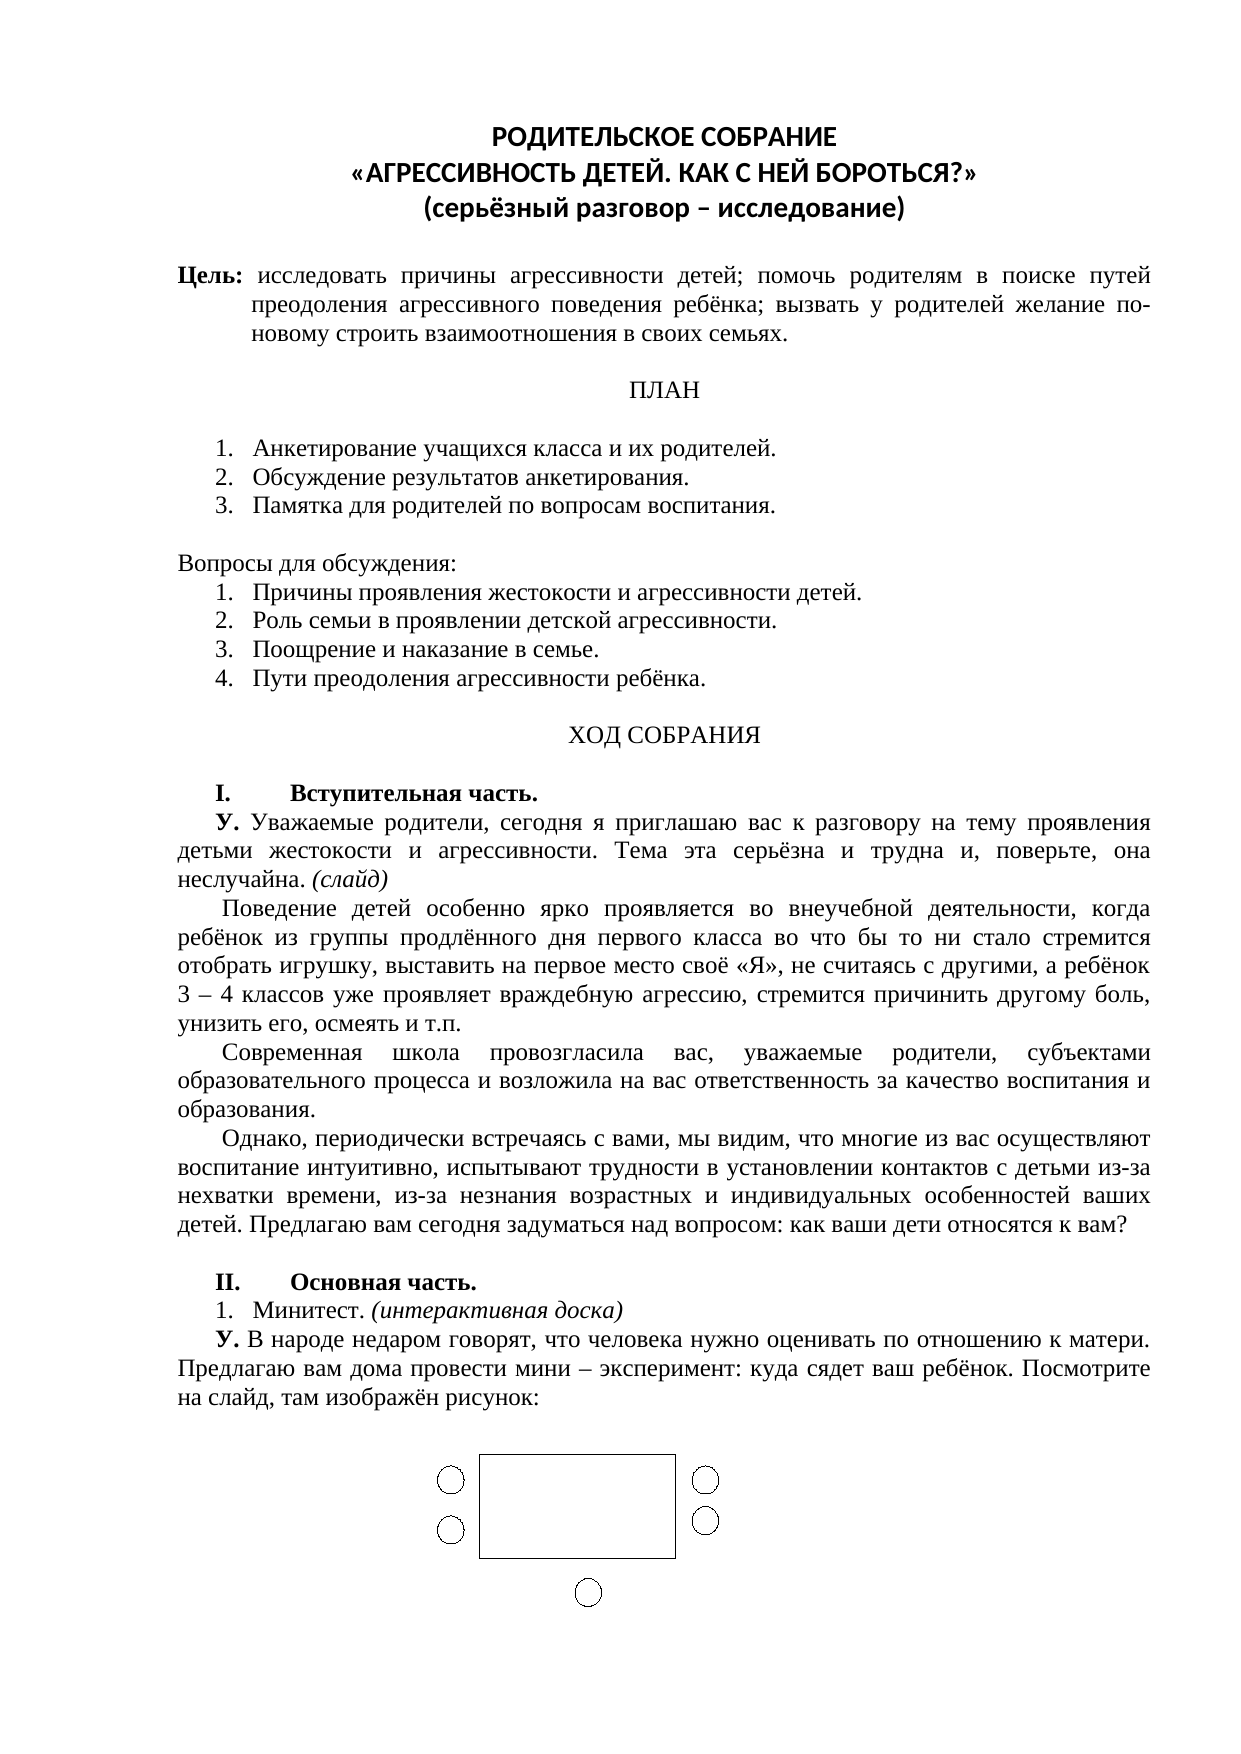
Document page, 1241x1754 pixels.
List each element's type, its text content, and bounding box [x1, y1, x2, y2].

text ПЛАН [177, 376, 1152, 404]
text «АГРЕССИВНОСТЬ ДЕТЕЙ. КАК С НЕЙ БОРОТЬСЯ?» [177, 154, 1152, 189]
text Однако, периодически встречаясь с вами, мы видим, что многие из вас осуществляют воспитание интуитивно, испытывают трудности в установлении контактов с детьми из-за нехватки времени, из-за незнания возрастных и индивидуальных особенностей ваших детей. Предлагаю вам сегодня задуматься над вопросом: как ваши дети относятся к вам? [177, 1123, 1152, 1238]
text Вопросы для обсуждения: [177, 548, 1152, 577]
list Причины проявления жестокости и агрессивности детей. [215, 577, 1152, 606]
list Вступительная часть. [215, 778, 1152, 807]
list Поощрение и наказание в семье. [215, 634, 1152, 663]
text У. Уважаемые родители, сегодня я приглашаю вас к разговору на тему проявления детьми жестокости и агрессивности. Тема эта серьёзна и трудна и, поверьте, она неслучайна. (слайд) [177, 807, 1152, 893]
text У. В народе недаром говорят, что человека нужно оценивать по отношению к матери. Предлагаю вам дома провести мини – эксперимент: куда сядет ваш ребёнок. Посмотрите на слайд, там изображён рисунок: [177, 1324, 1152, 1411]
text Современная школа провозгласила вас, уважаемые родители, субъектами образовательного процесса и возложила на вас ответственность за качество воспитания и образования. [177, 1037, 1152, 1123]
list Памятка для родителей по вопросам воспитания. [215, 491, 1152, 519]
list Минитест. (интерактивная доска) [215, 1296, 1152, 1324]
list Анкетирование учащихся класса и их родителей. [215, 433, 1152, 462]
list Роль семьи в проявлении детской агрессивности. [215, 606, 1152, 634]
text Поведение детей особенно ярко проявляется во внеучебной деятельности, когда ребёнок из группы продлённого дня первого класса во что бы то ни стало стремится отобрать игрушку, выставить на первое место своё «Я», не считаясь с другими, а ребёнок 3 – 4 классов уже проявляет враждебную агрессию, стремится причинить другому боль, унизить его, осмеять и т.п. [177, 893, 1152, 1037]
text РОДИТЕЛЬСКОЕ СОБРАНИЕ [177, 118, 1152, 154]
list Основная часть. [215, 1267, 1152, 1296]
text ХОД СОБРАНИЯ [177, 721, 1152, 749]
list Обсуждение результатов анкетирования. [215, 462, 1152, 491]
list Пути преодоления агрессивности ребёнка. [215, 663, 1152, 692]
text (серьёзный разговор – исследование) [177, 189, 1152, 225]
text Цель: исследовать причины агрессивности детей; помочь родителям в поиске путей преодоления агрессивного поведения ребёнка; вызвать у родителей желание по-новому строить взаимоотношения в своих семьях. [177, 261, 1152, 347]
